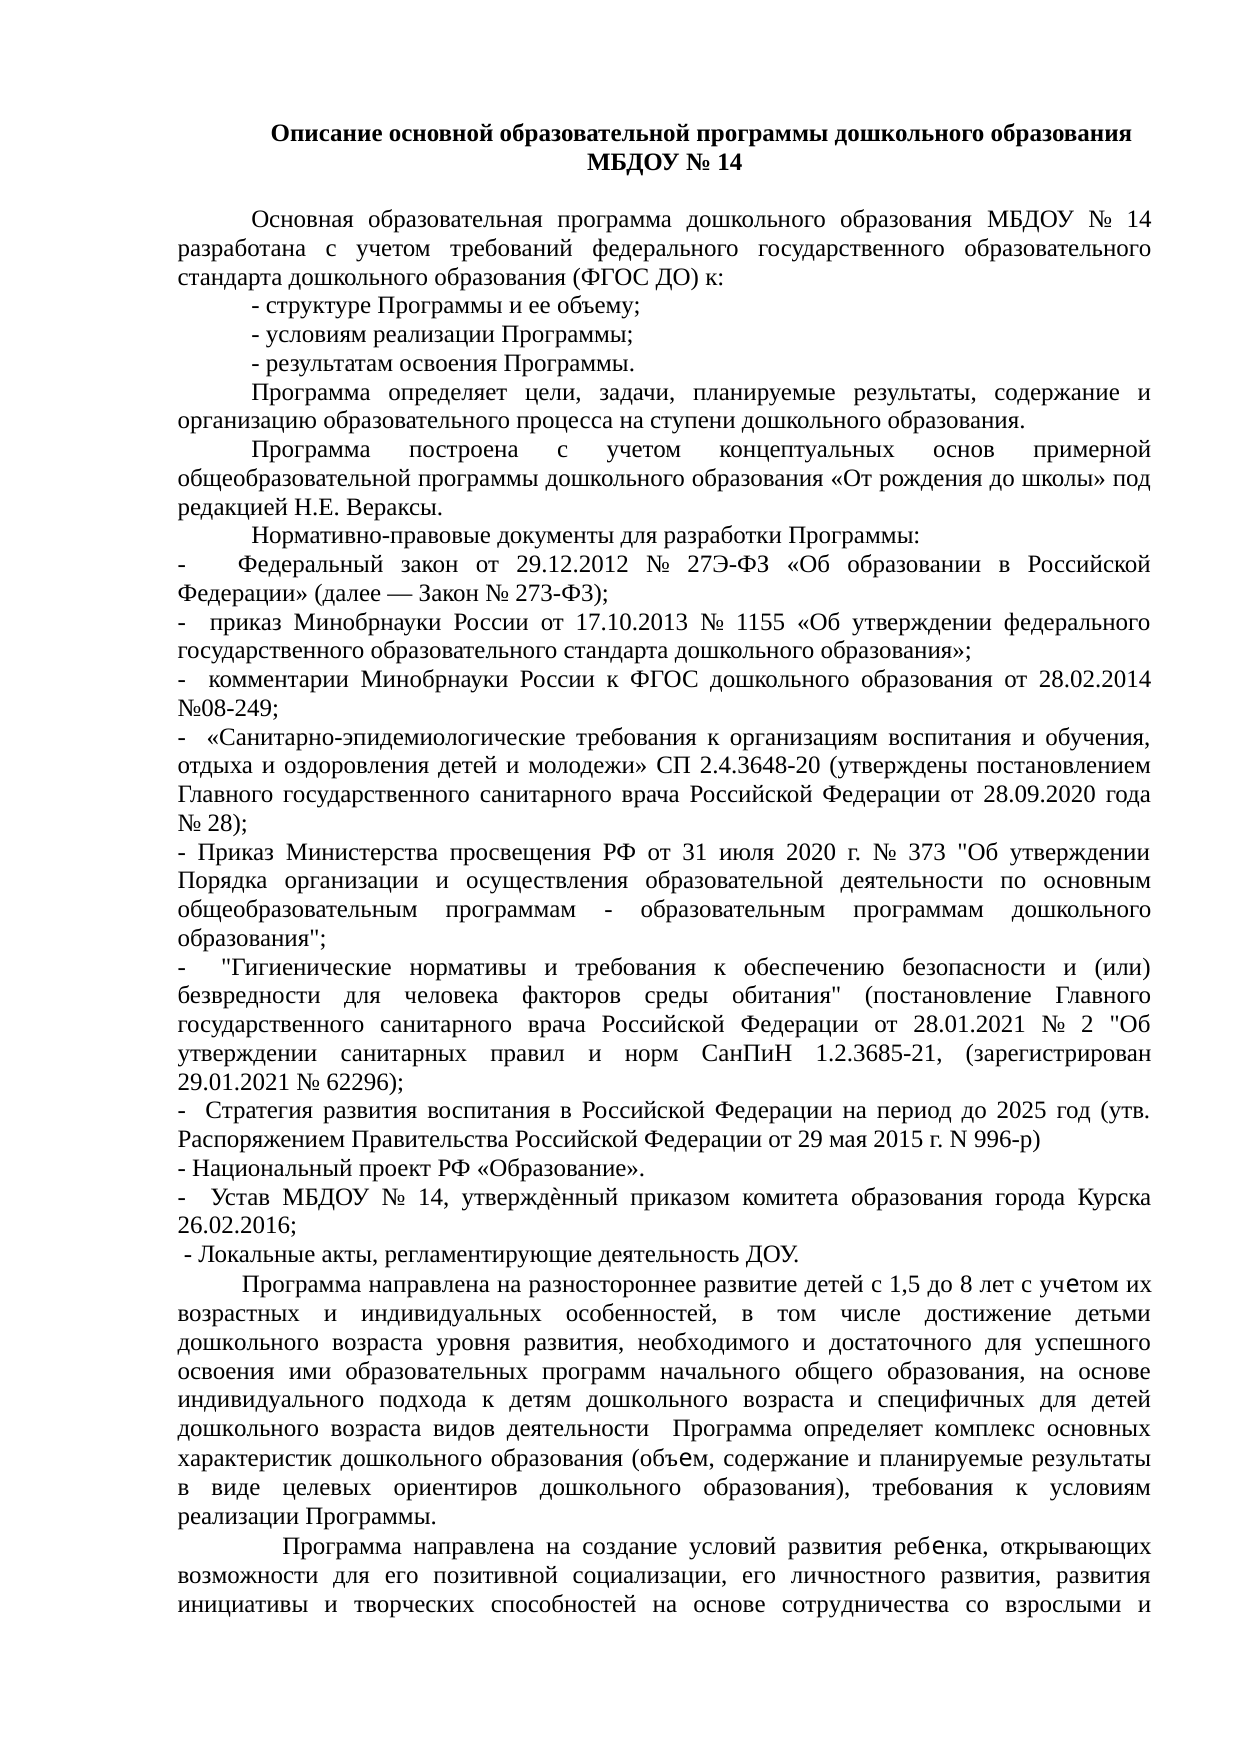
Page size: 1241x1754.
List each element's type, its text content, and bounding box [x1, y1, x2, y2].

text Нормативно-правовые документы для разработки Программы: [177, 521, 1152, 549]
text Программа направлена на разностороннее развитие детей с 1,5 до 8 лет с учетом их возрастных и индивидуальных особенностей, в том числе достижение детьми дошкольного возраста уровня развития, необходимого и достаточного для успешного освоения ими образовательных программ начального общего образования, на основе индивидуального подхода к детям дошкольного возраста и специфичных для детей дошкольного возраста видов деятельности Программа определяет комплекс основных характеристик дошкольного образования (объем, содержание и планируемые результаты в виде целевых ориентиров дошкольного образования), требования к условиям реализации Программы. [177, 1268, 1152, 1530]
text - Устав МБДОУ № 14, утверждѐнный приказом комитета образования города Курска 26.02.2016; [177, 1182, 1152, 1239]
text - Приказ Министерства просвещения РФ от 31 июля 2020 г. № 373 "Об утверждении Порядка организации и осуществления образовательной деятельности по основным общеобразовательным программам - образовательным программам дошкольного образования"; [177, 837, 1152, 952]
text - Национальный проект РФ «Образование». [177, 1153, 1152, 1182]
text - Локальные акты, регламентирующие деятельность ДОУ. [177, 1239, 1152, 1268]
text - «Санитарно-эпидемиологические требования к организациям воспитания и обучения, отдыха и оздоровления детей и молодежи» СП 2.4.3648-20 (утверждены постановлением Главного государственного санитарного врача Российской Федерации от 28.09.2020 года № 28); [177, 722, 1152, 837]
text - структуре Программы и ее объему; [177, 291, 1152, 319]
text - результатам освоения Программы. [177, 348, 1152, 377]
text Программа построена с учетом концептуальных основ примерной общеобразовательной программы дошкольного образования «От рождения до школы» под редакцией Н.Е. Вераксы. [177, 434, 1152, 521]
text - условиям реализации Программы; [177, 319, 1152, 348]
text - комментарии Минобрнауки России к ФГОС дошкольного образования от 28.02.2014 №08-249; [177, 664, 1152, 722]
text Описание основной образовательной программы дошкольного образования МБДОУ № 14 [177, 118, 1152, 176]
text - приказ Минобрнауки России от 17.10.2013 № 1155 «Об утверждении федерального государственного образовательного стандарта дошкольного образования»; [177, 607, 1152, 664]
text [177, 1530, 1152, 1617]
text - "Гигиенические нормативы и требования к обеспечению безопасности и (или) безвредности для человека факторов среды обитания" (постановление Главного государственного санитарного врача Российской Федерации от 28.01.2021 № 2 "Об утверждении санитарных правил и норм СанПиН 1.2.3685-21, (зарегистрирован 29.01.2021 № 62296); [177, 952, 1152, 1096]
text - Стратегия развития воспитания в Российской Федерации на период до 2025 год (утв. Распоряжением Правительства Российской Федерации от 29 мая 2015 г. N 996-р) [177, 1096, 1152, 1153]
text Программа определяет цели, задачи, планируемые результаты, содержание и организацию образовательного процесса на ступени дошкольного образования. [177, 377, 1152, 434]
text - Федеральный закон от 29.12.2012 № 27Э-ФЗ «Об образовании в Российской Федерации» (далее — Закон № 273-Ф3); [177, 549, 1152, 607]
text Основная образовательная программа дошкольного образования МБДОУ № 14 разработана с учетом требований федерального государственного образовательного стандарта дошкольного образования (ФГОС ДО) к: [177, 204, 1152, 291]
